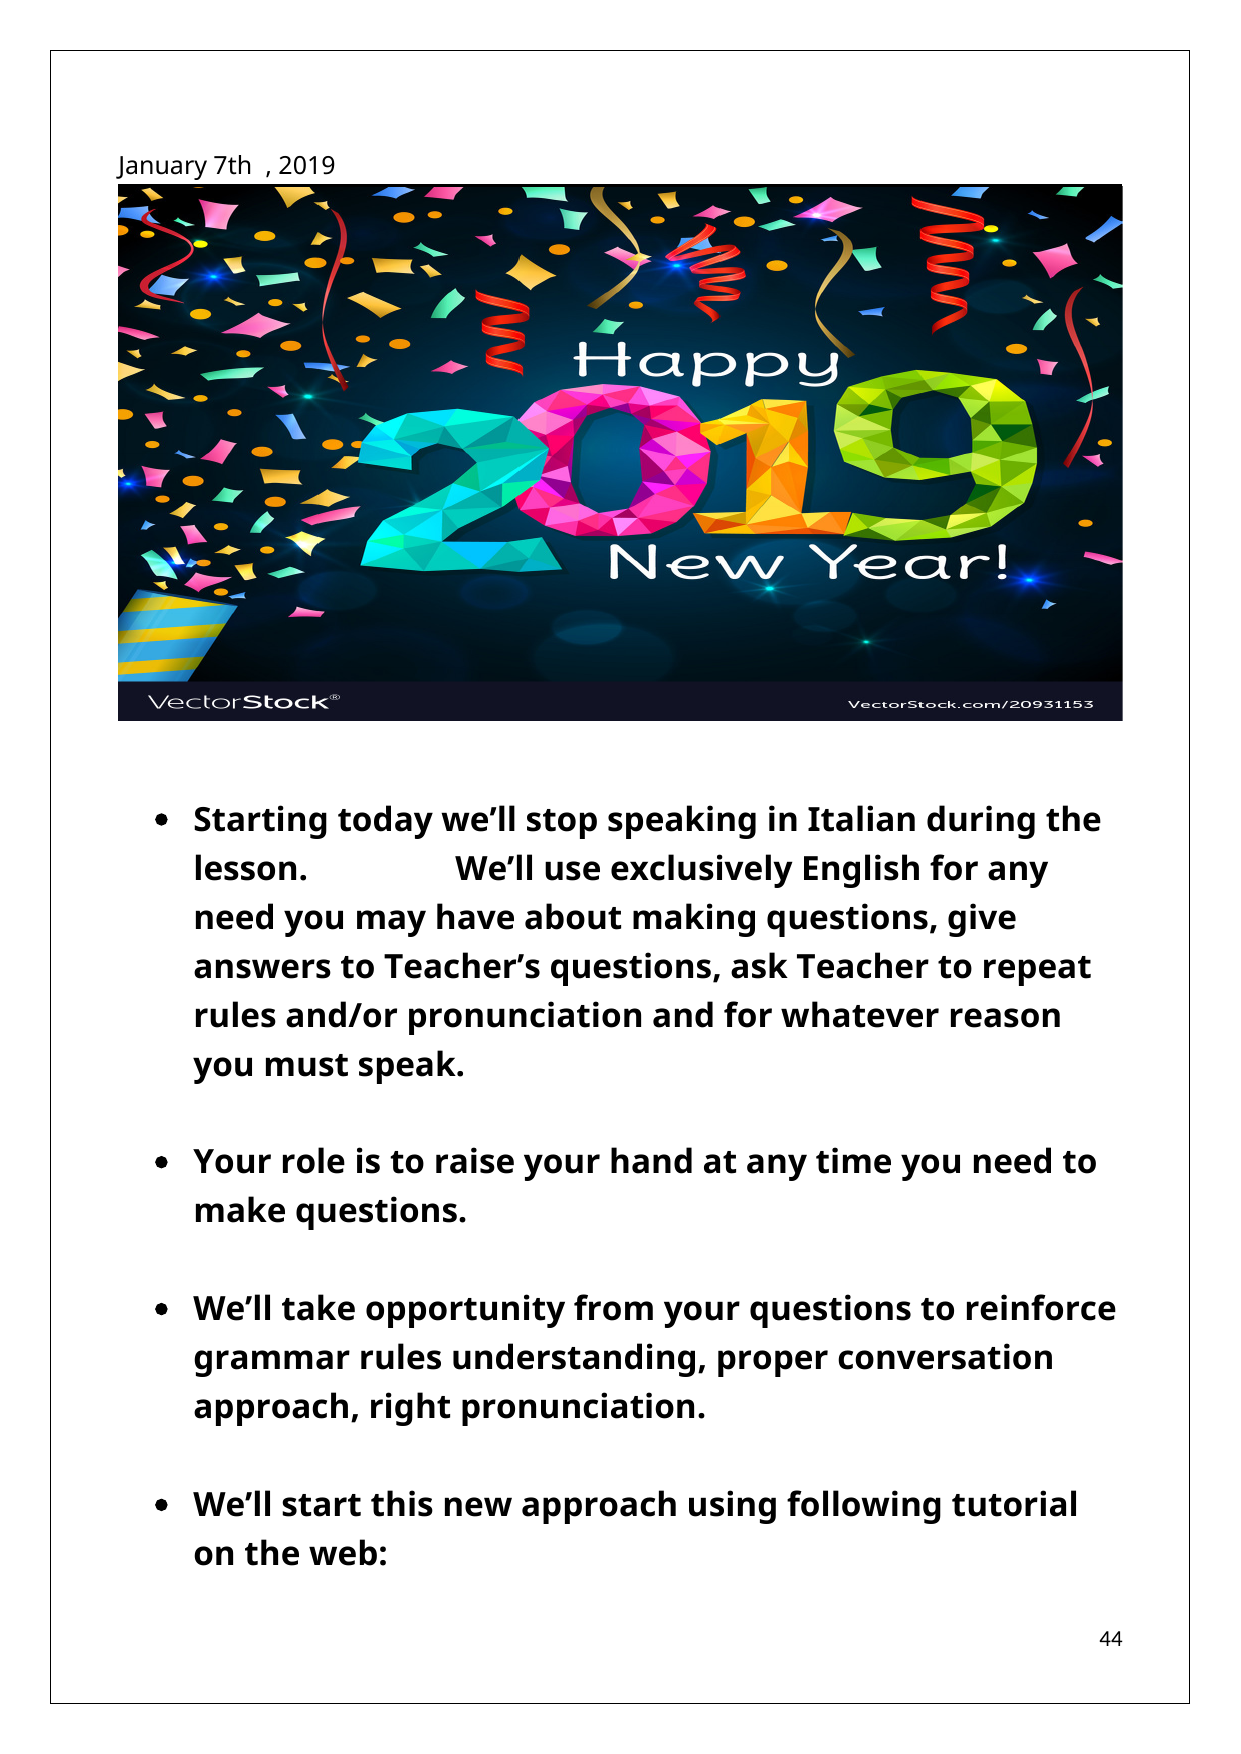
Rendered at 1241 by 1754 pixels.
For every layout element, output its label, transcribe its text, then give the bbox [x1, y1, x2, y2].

text January 7th , 2019 [118, 147, 1122, 184]
list Your role is to raise your hand at any time you need to make questions. [156, 1138, 1122, 1233]
list Starting today we’ll stop speaking in Italian during the lesson. We’ll use exclusively English for any need you may have about making questions, give answers to Teacher’s questions, ask Teacher to repeat rules and/or pronunciation and for whatever reason you must speak. [156, 796, 1122, 1086]
list We’ll take opportunity from your questions to reinforce grammar rules understanding, proper conversation approach, right pronunciation. [156, 1285, 1122, 1428]
list We’ll start this new approach using following tutorial on the web: [156, 1481, 1122, 1575]
picture [118, 187, 1123, 721]
